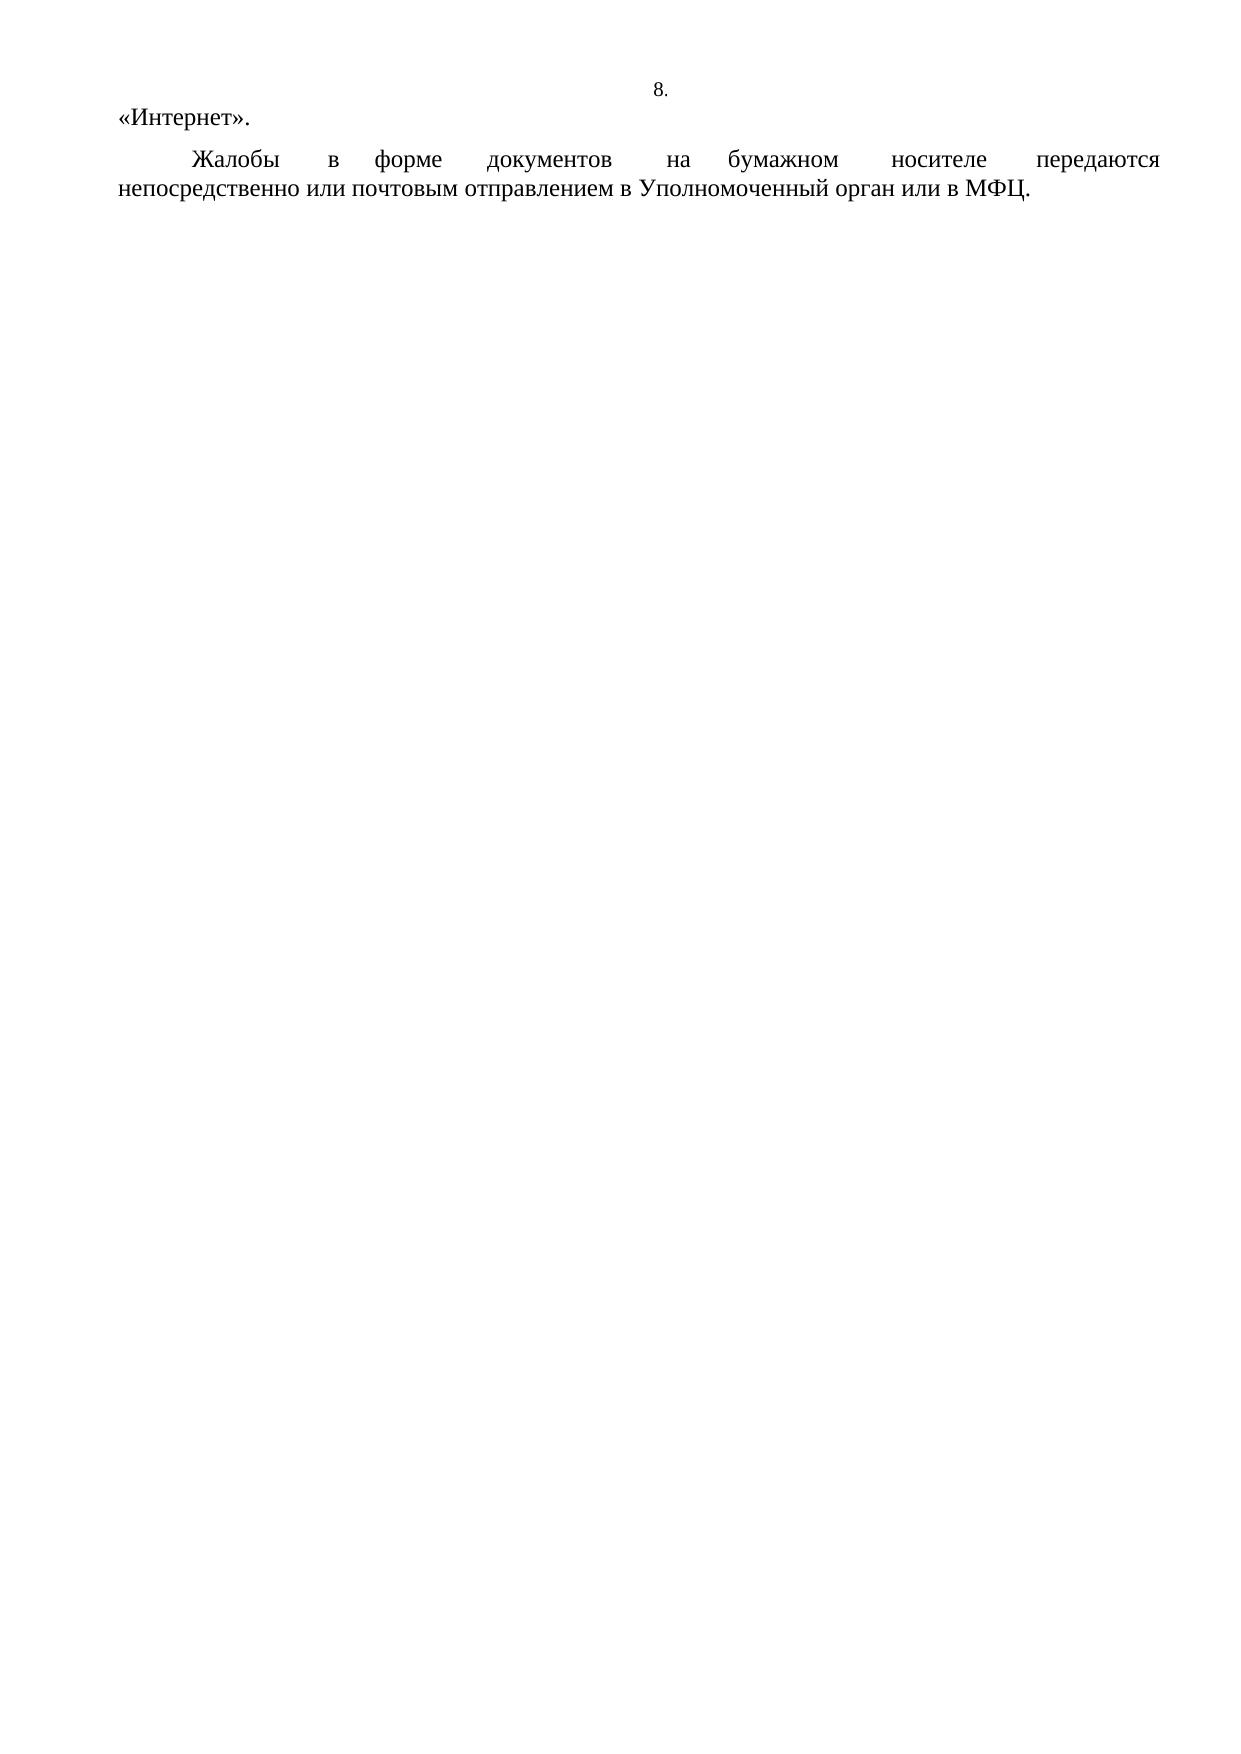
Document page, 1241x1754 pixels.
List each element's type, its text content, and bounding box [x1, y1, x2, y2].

text Жалобы в форме документов на бумажном носителе передаются непосредственно или почтовым отправлением в Уполномоченный орган или в МФЦ. [118, 144, 1182, 202]
text «Интернет». [118, 98, 1181, 132]
